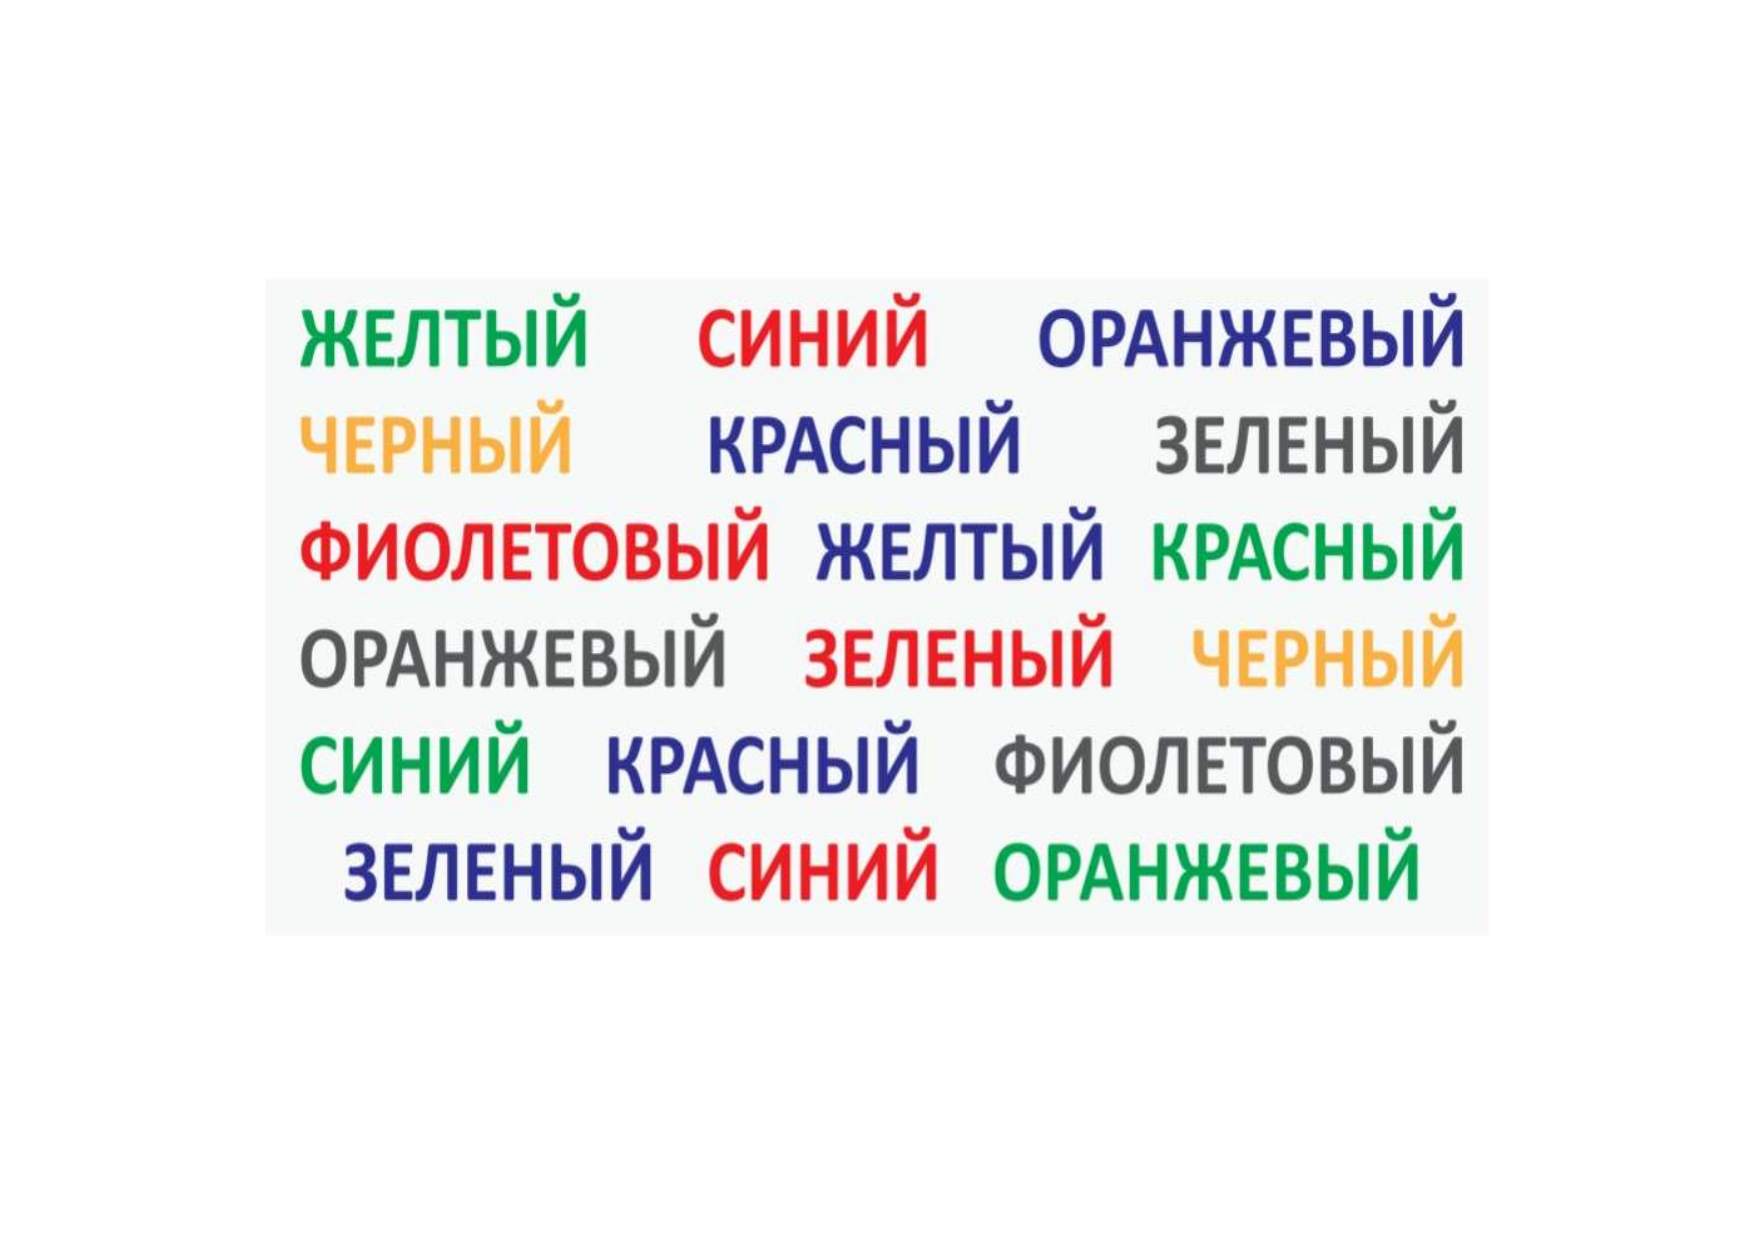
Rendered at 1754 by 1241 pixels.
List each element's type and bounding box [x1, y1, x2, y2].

picture [75, 75, 1679, 1141]
